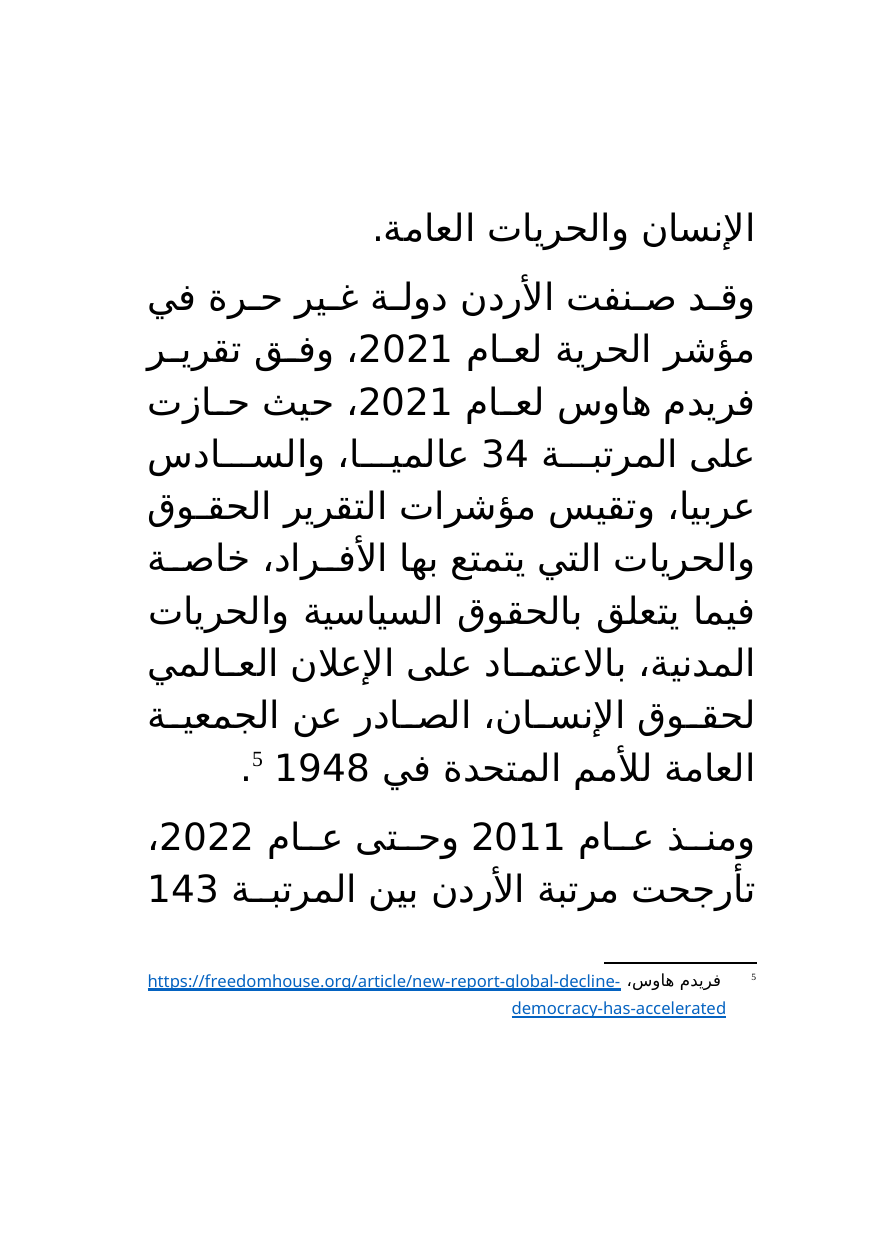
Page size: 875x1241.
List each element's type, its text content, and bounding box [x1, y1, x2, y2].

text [148, 815, 756, 911]
text وقد صنفت الأردن دولة غير حرة في مؤشر الحرية لعام 2021، وفق تقرير فريدم هاوس لعام 2021، حيث حازت على المرتبة 34 عالميا، والسادس عربيا، وتقيس مؤشرات التقرير الحقوق والحريات التي يتمتع بها الأفراد، خاصة فيما يتعلق بالحقوق السياسية والحريات المدنية، بالاعتماد على الإعلان العالمي لحقوق الإنسان، الصادر عن الجمعية العامة للأمم المتحدة في 1948 . [148, 276, 756, 790]
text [148, 207, 756, 250]
